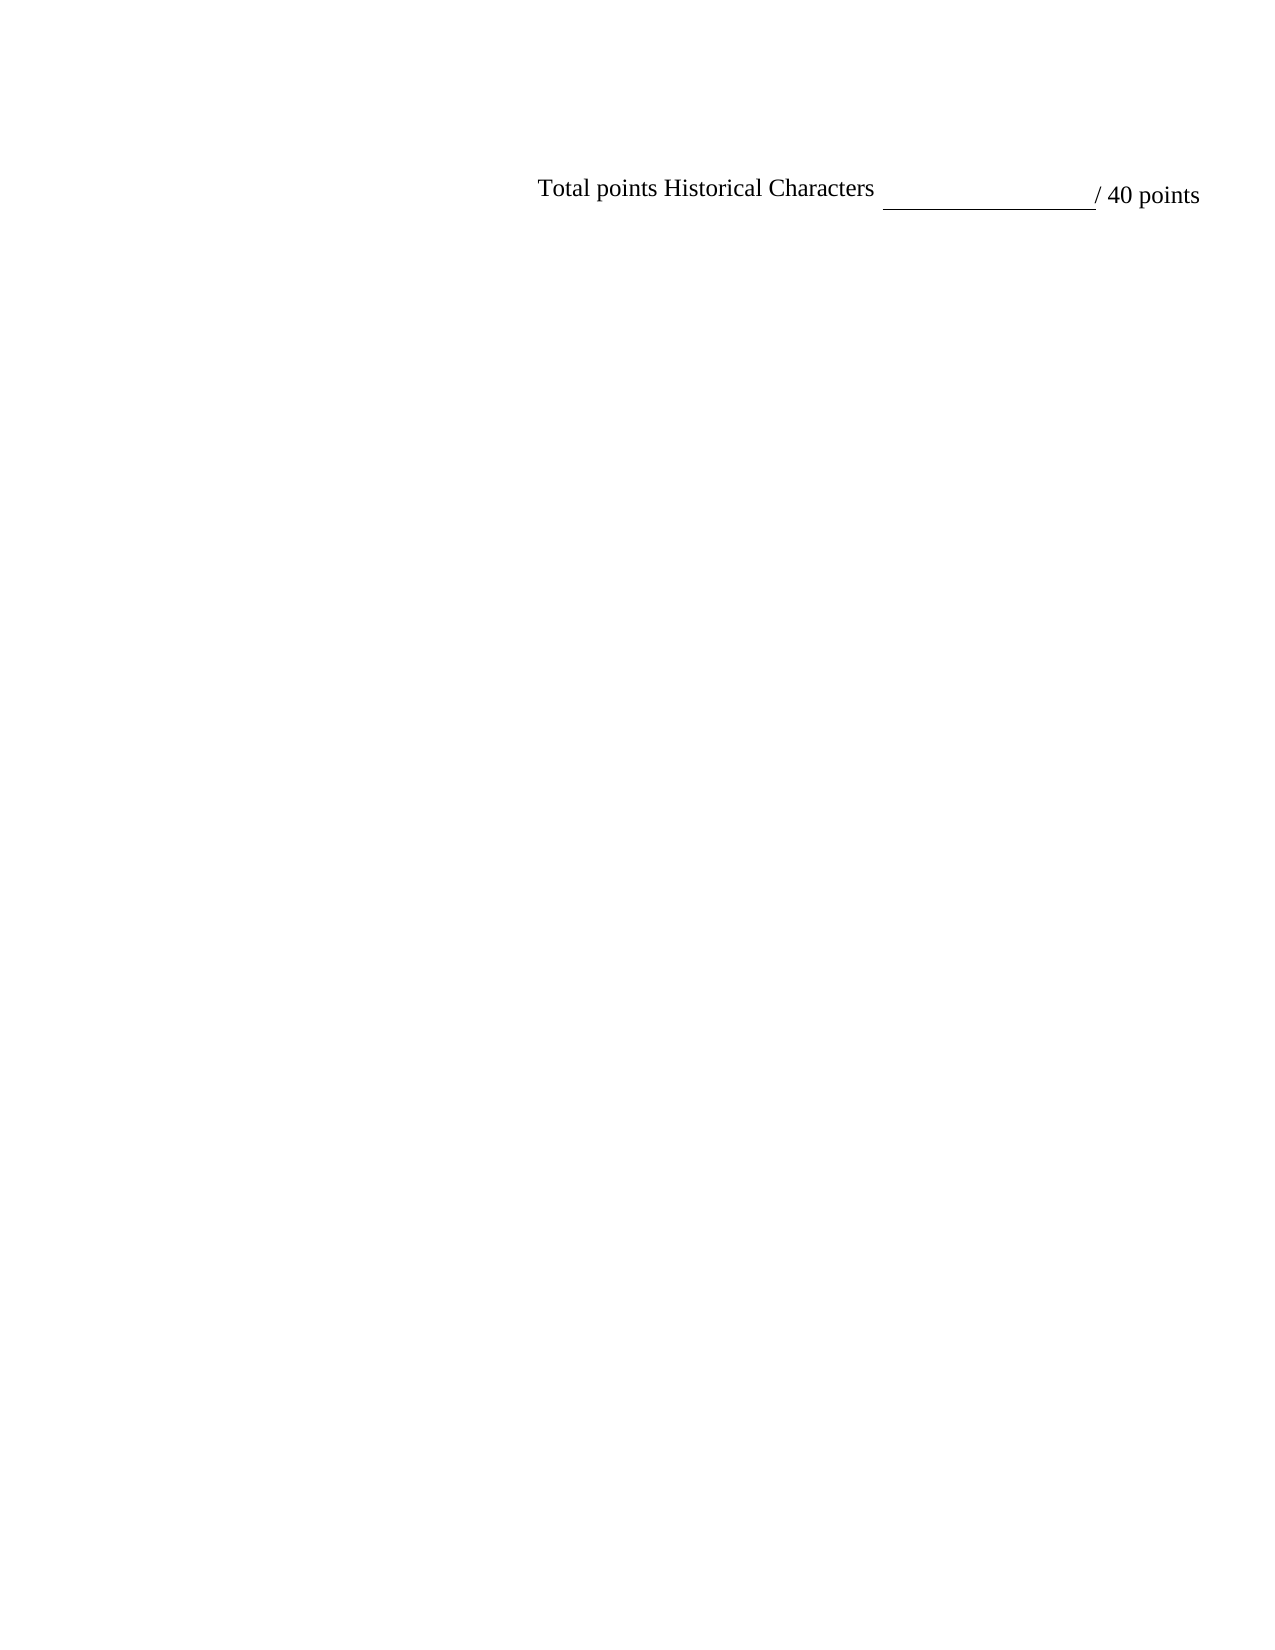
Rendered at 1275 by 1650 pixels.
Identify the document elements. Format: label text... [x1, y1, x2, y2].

text Total points Historical Characters [537, 173, 876, 202]
text / 40 points [1094, 180, 1212, 209]
